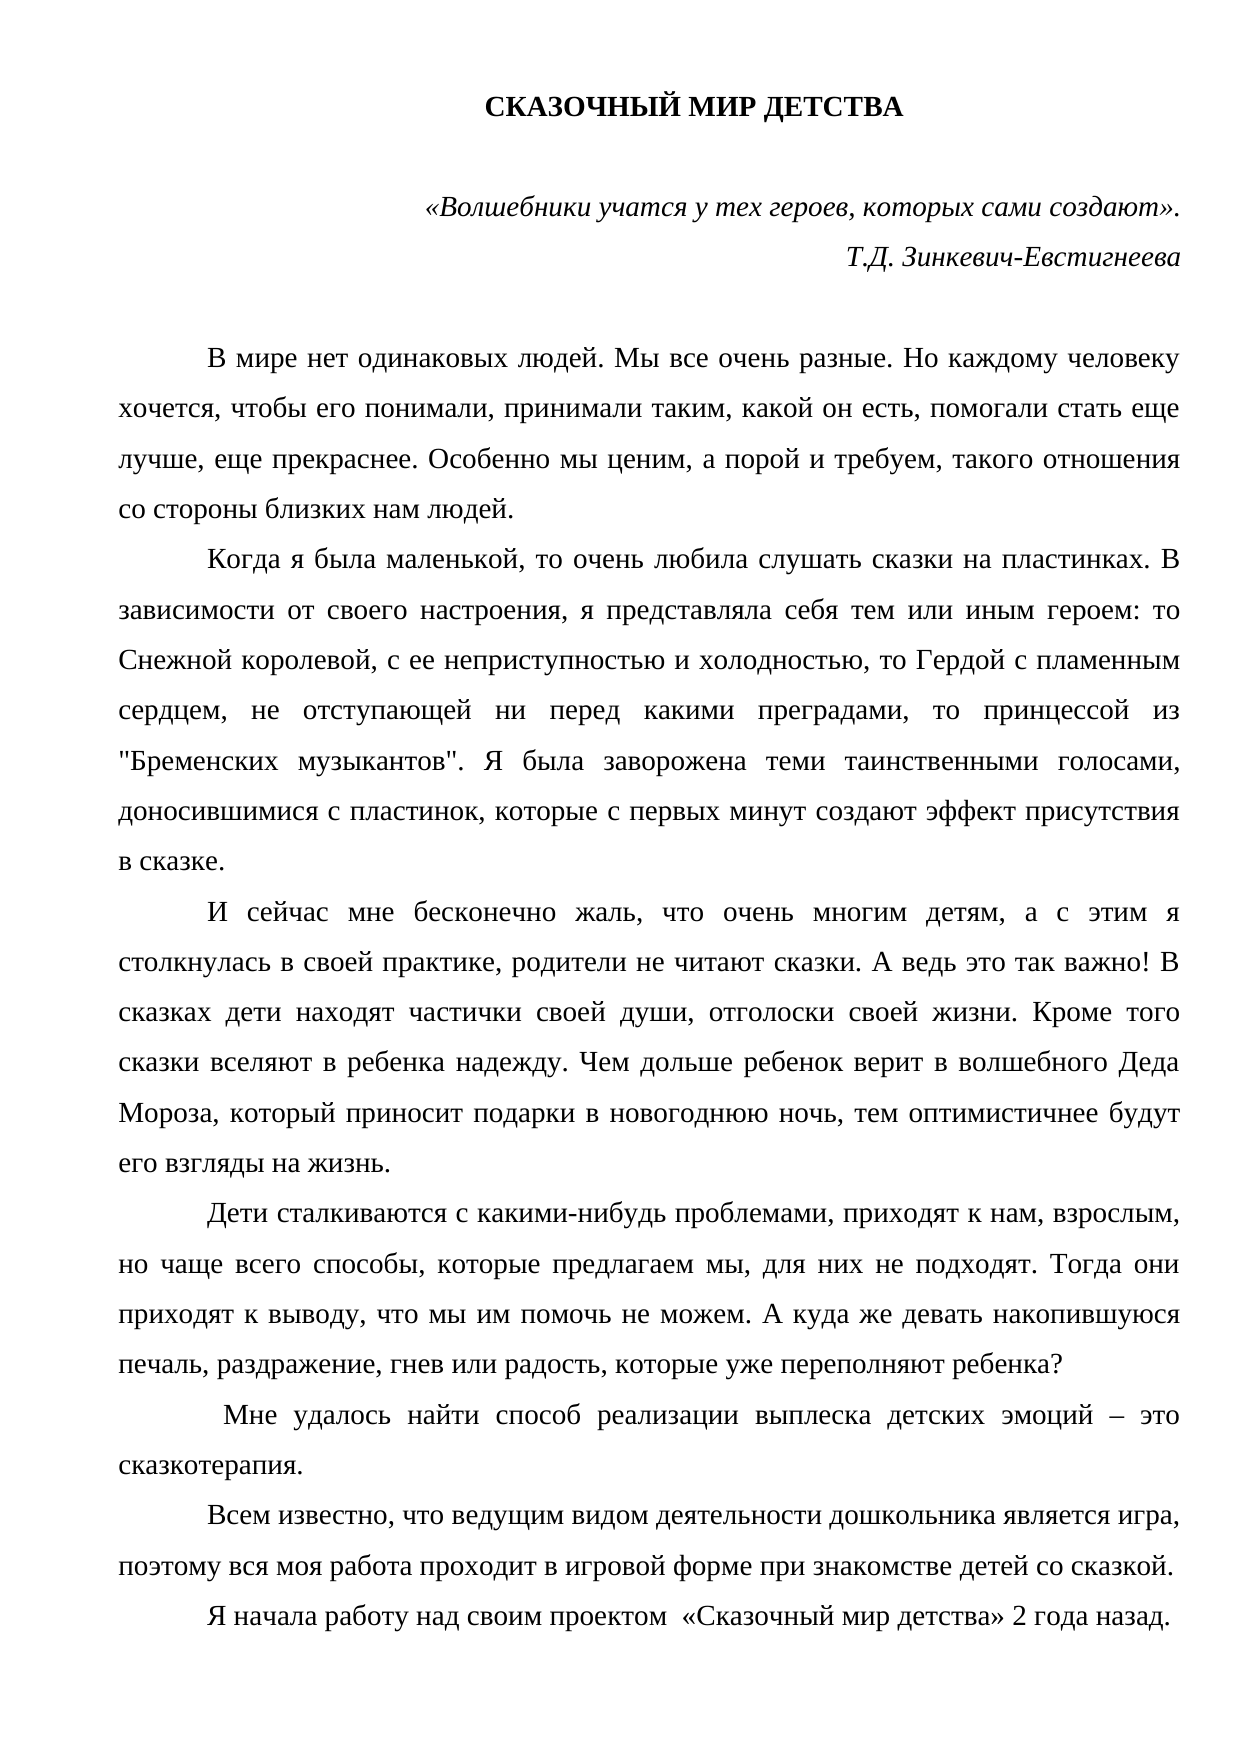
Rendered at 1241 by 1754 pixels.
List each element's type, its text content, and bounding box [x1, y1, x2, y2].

text «Волшебники учатся у тех героев, которых сами создают». [118, 189, 1181, 223]
text И сейчас мне бесконечно жаль, что очень многим детям, а с этим я столкнулась в своей практике, родители не читают сказки. А ведь это так важно! В сказках дети находят частички своей души, отголоски своей жизни. Кроме того сказки вселяют в ребенка надежду. Чем дольше ребенок верит в волшебного Деда Мороза, который приносит подарки в новогоднюю ночь, тем оптимистичнее будут его взгляды на жизнь. [118, 894, 1181, 1179]
text Всем известно, что ведущим видом деятельности дошкольника является игра, поэтому вся моя работа проходит в игровой форме при знакомстве детей со сказкой. [118, 1497, 1181, 1581]
text Т.Д. Зинкевич-Евстигнеева [118, 239, 1181, 273]
text СКАЗОЧНЫЙ МИР ДЕТСТВА [118, 89, 1181, 122]
text Дети сталкиваются с какими-нибудь проблемами, приходят к нам, взрослым, но чаще всего способы, которые предлагаем мы, для них не подходят. Тогда они приходят к выводу, что мы им помочь не можем. А куда же девать накопившуюся печаль, раздражение, гнев или радость, которые уже переполняют ребенка? [118, 1196, 1181, 1380]
text В мире нет одинаковых людей. Мы все очень разные. Но каждому человеку хочется, чтобы его понимали, принимали таким, какой он есть, помогали стать еще лучше, еще прекраснее. Особенно мы ценим, а порой и требуем, такого отношения со стороны близких нам людей. [118, 340, 1181, 525]
text Мне удалось найти способ реализации выплеска детских эмоций – это сказкотерапия. [118, 1397, 1181, 1481]
text Когда я была маленькой, то очень любила слушать сказки на пластинках. В зависимости от своего настроения, я представляла себя тем или иным героем: то Снежной королевой, с ее неприступностью и холодностью, то Гердой с пламенным сердцем, не отступающей ни перед какими преградами, то принцессой из "Бременских музыкантов". Я была заворожена теми таинственными голосами, доносившимися с пластинок, которые с первых минут создают эффект присутствия в сказке. [118, 541, 1181, 877]
text Я начала работу над своим проектом «Сказочный мир детства» 2 года назад. [118, 1598, 1181, 1632]
